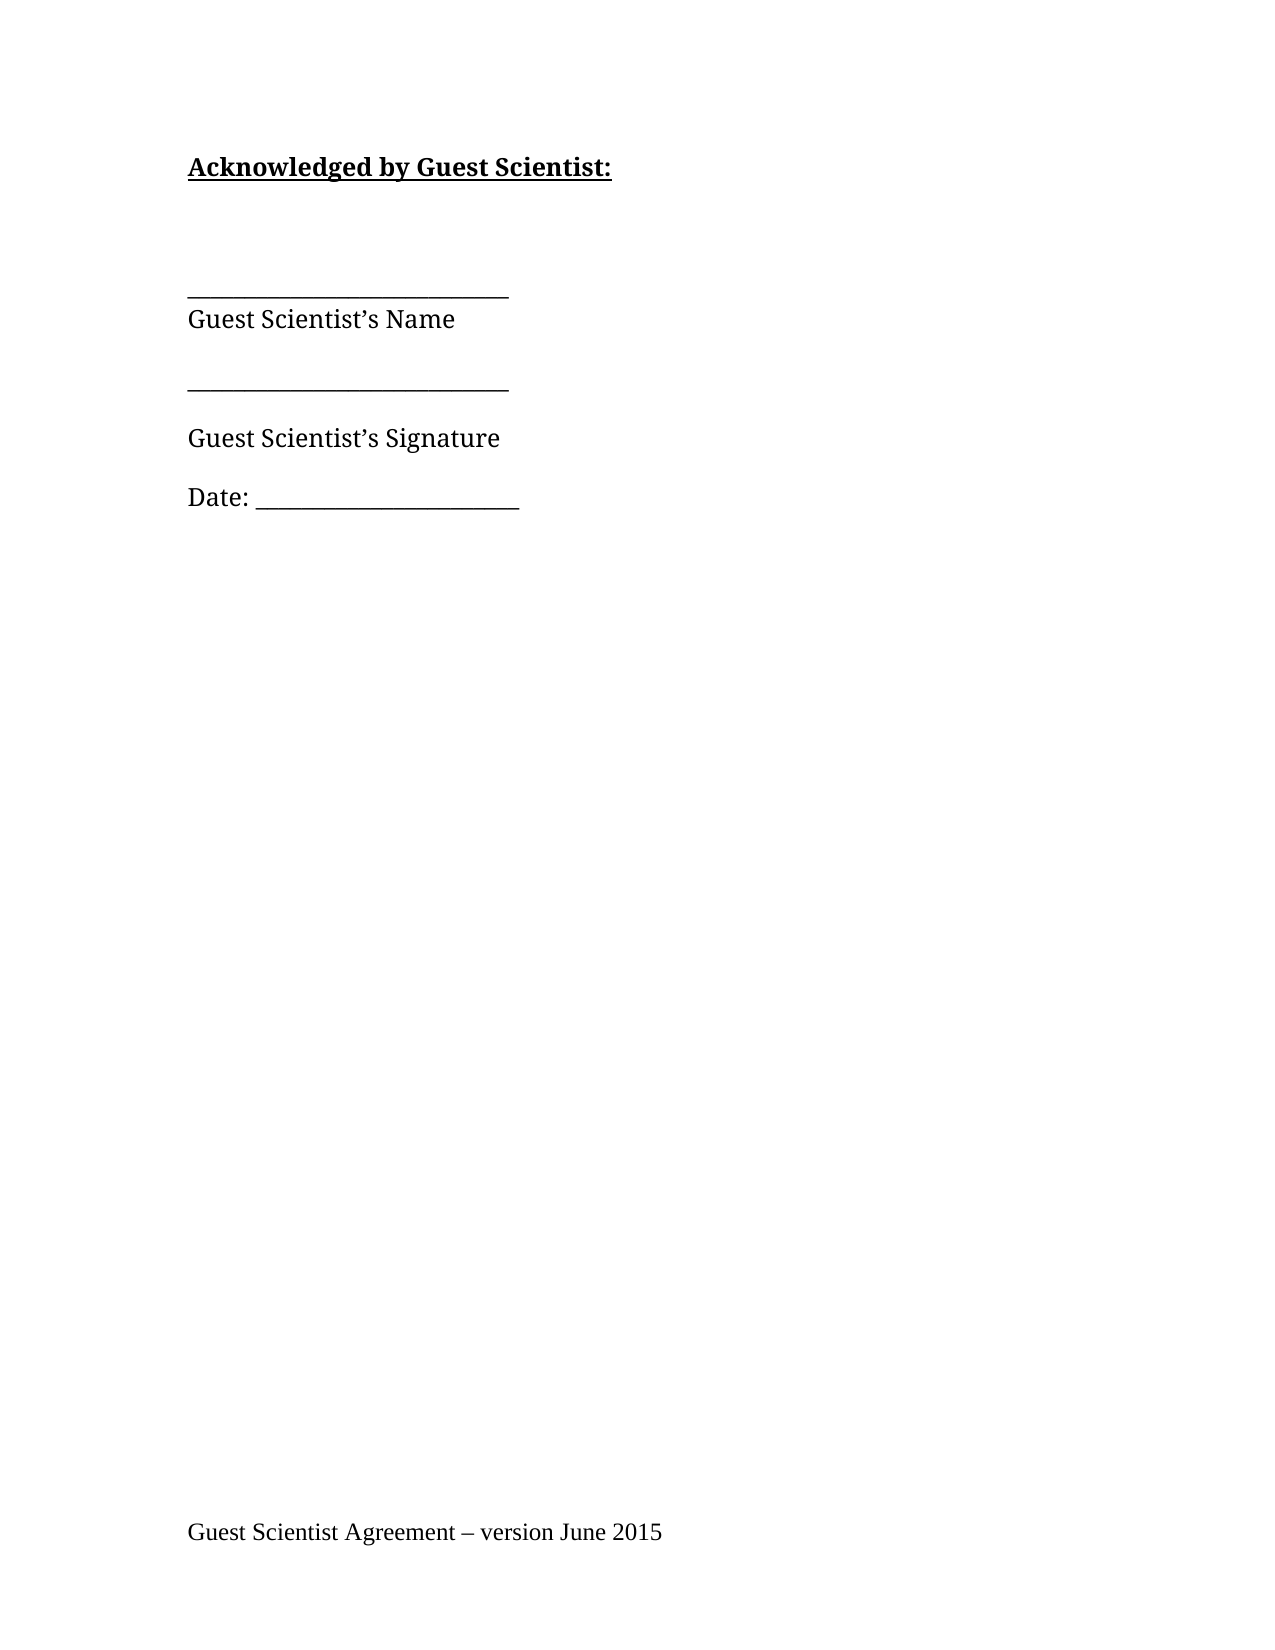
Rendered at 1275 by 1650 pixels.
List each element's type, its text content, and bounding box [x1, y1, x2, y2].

text Guest Scientist’s Signature [187, 420, 1087, 454]
text Date: _______________________ [187, 479, 1087, 513]
text ____________________________ Guest Scientist’s Name [187, 268, 1087, 336]
text Acknowledged by Guest Scientist: [187, 150, 1087, 184]
text ____________________________ [187, 361, 1087, 395]
